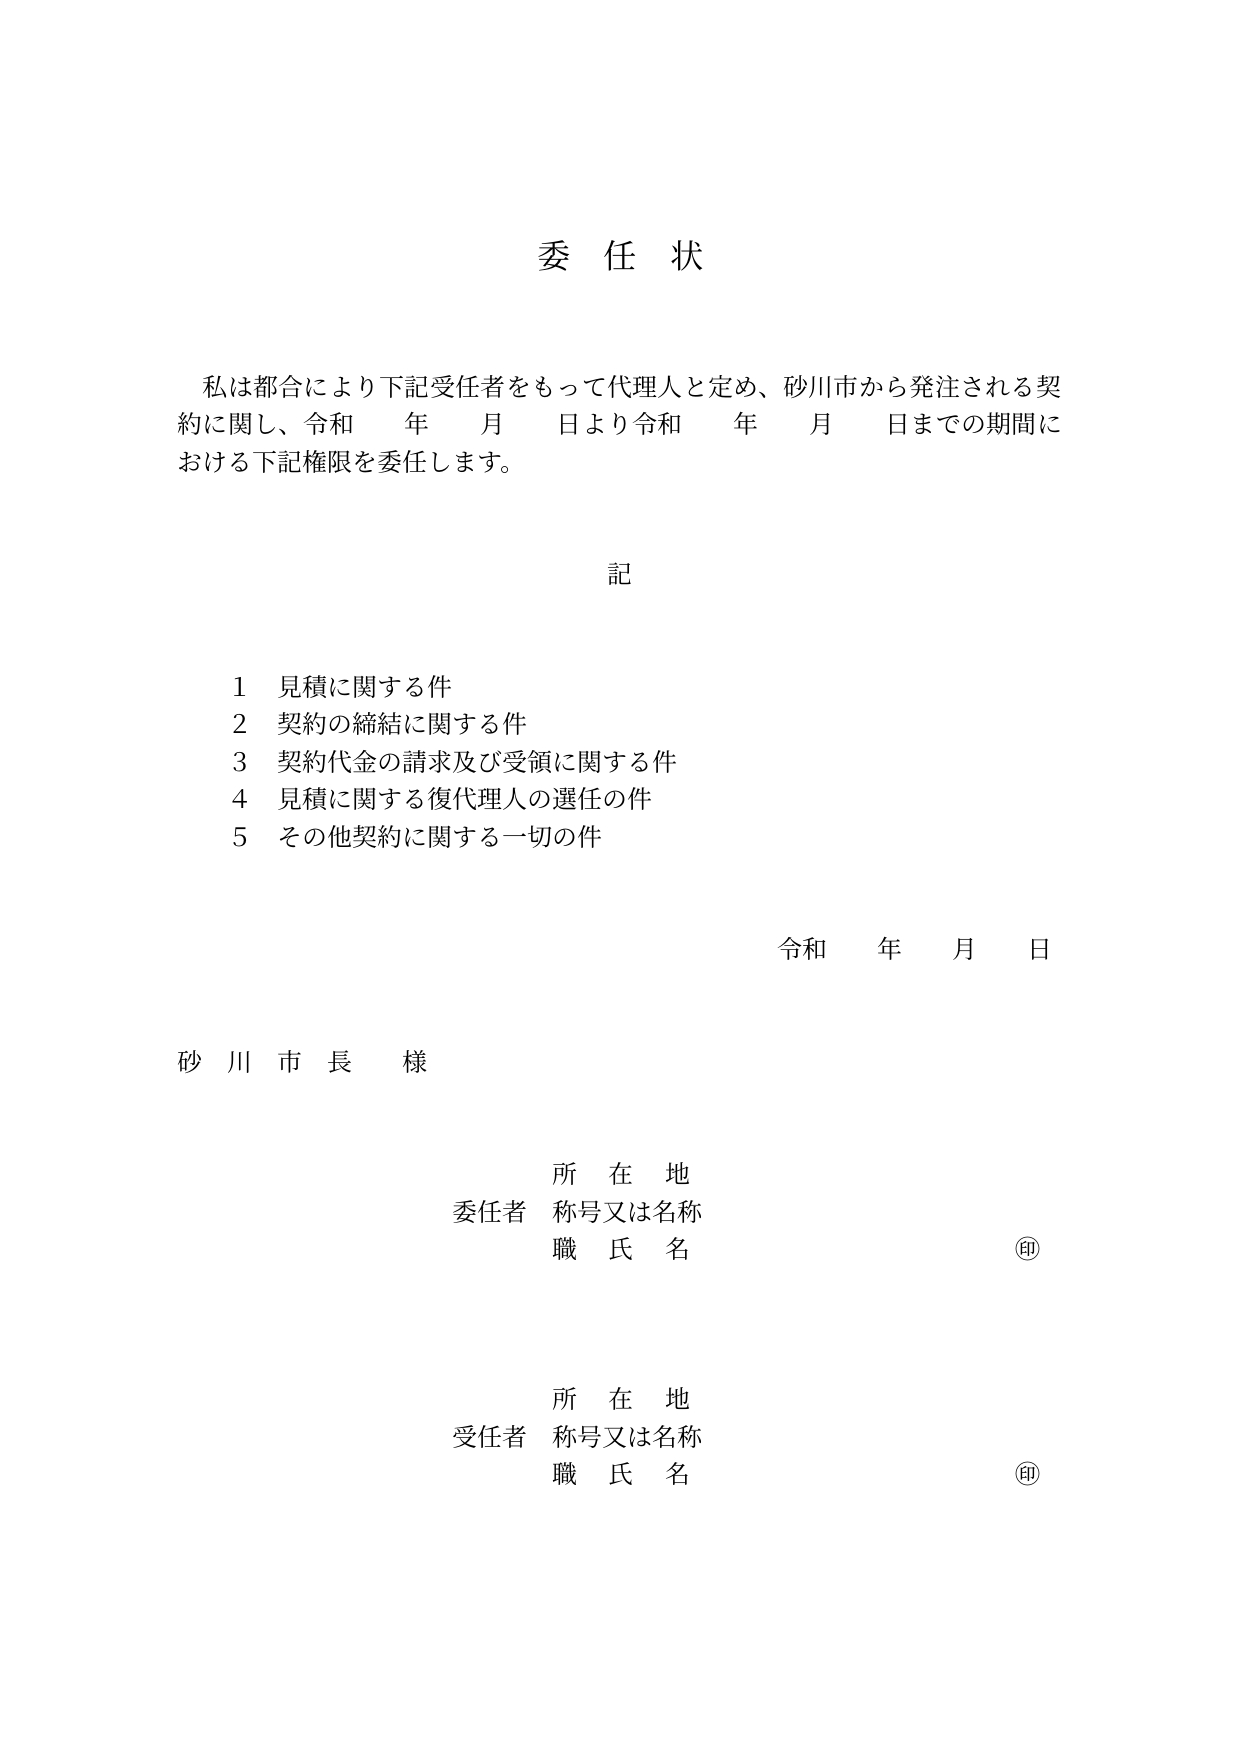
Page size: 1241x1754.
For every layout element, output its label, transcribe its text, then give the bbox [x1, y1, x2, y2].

text 委 任 状 [177, 217, 1063, 292]
text ４ 見積に関する復代理人の選任の件 [177, 779, 1063, 817]
text ２ 契約の締結に関する件 [177, 704, 1063, 742]
text 所 在 地 [177, 1379, 1063, 1417]
text ３ 契約代金の請求及び受領に関する件 [177, 742, 1063, 779]
text 砂 川 市 長 様 [177, 1042, 1063, 1079]
text １ 見積に関する件 [177, 667, 1063, 704]
text 令和 年 月 日 [177, 929, 1063, 967]
subtitle 記 [177, 554, 1063, 592]
text ５ その他契約に関する一切の件 [177, 817, 1063, 854]
text 受任者 称号又は名称 [177, 1417, 1063, 1454]
text 私は都合により下記受任者をもって代理人と定め、砂川市から発注される契約に関し、令和 年 月 日より令和 年 月 日までの期間における下記権限を委任します。 [177, 367, 1063, 479]
text 委任者 称号又は名称 [177, 1192, 1063, 1229]
text 所 在 地 [177, 1154, 1063, 1192]
text 職 氏 名 ㊞ [177, 1229, 1063, 1267]
text 職 氏 名 ㊞ [177, 1454, 1063, 1492]
